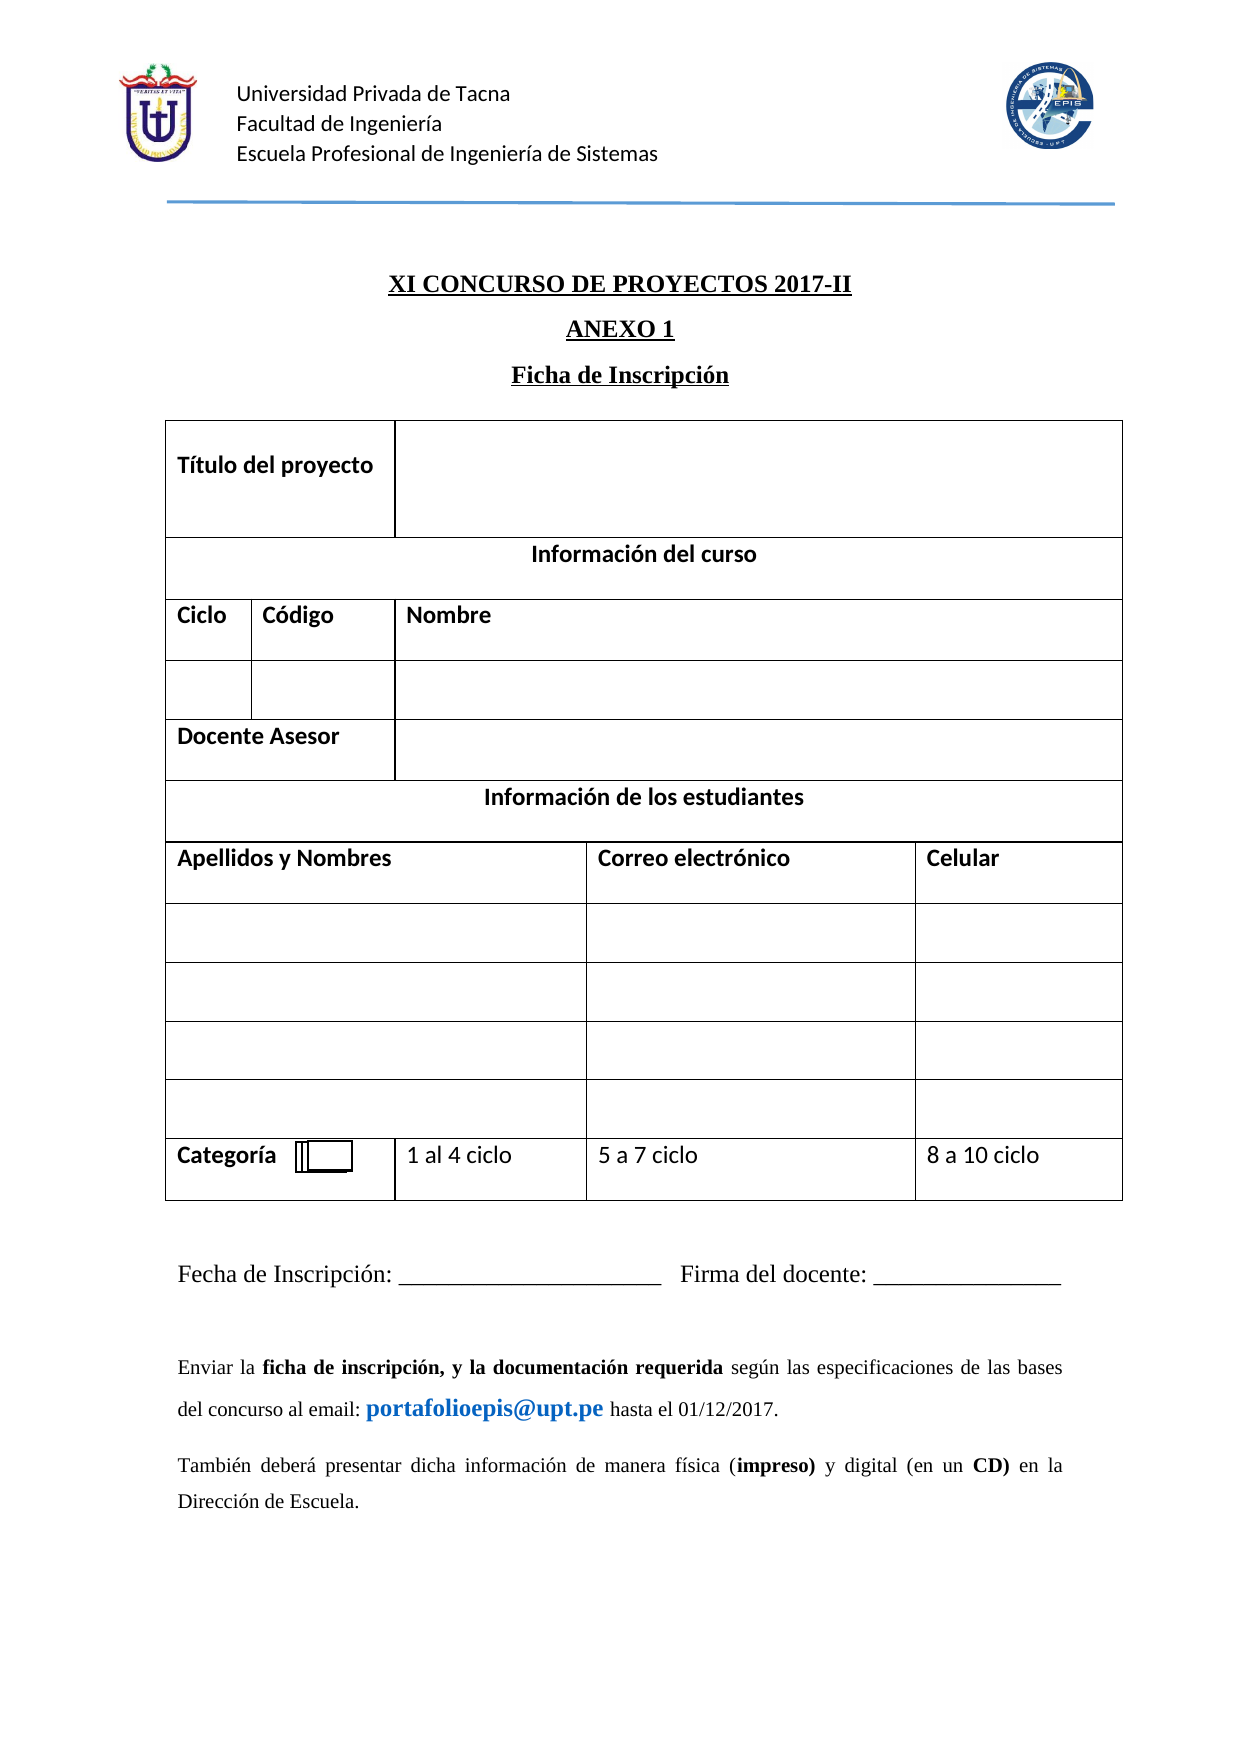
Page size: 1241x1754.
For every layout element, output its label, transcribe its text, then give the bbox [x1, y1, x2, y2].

table_cell [252, 661, 394, 719]
table_cell [916, 1080, 1122, 1138]
table_cell Correo electrónico [587, 843, 915, 903]
table_cell Información del curso [166, 538, 1122, 598]
table_cell Apellidos y Nombres [166, 843, 586, 903]
table_cell Nombre [396, 600, 1122, 660]
text ANEXO 1 [177, 314, 1063, 343]
table_cell [587, 963, 915, 1021]
picture [118, 63, 198, 162]
table_cell [396, 720, 1122, 780]
table_cell [587, 904, 915, 962]
table_cell Información de los estudiantes [166, 781, 1122, 841]
text XI CONCURSO DE PROYECTOS 2017-II [177, 269, 1063, 298]
text También deberá presentar dicha información de manera física (impreso) y digital (en un CD) en la Dirección de Escuela. [177, 1453, 1063, 1513]
table_cell Celular [916, 843, 1122, 903]
table_cell [166, 1080, 586, 1138]
table_cell 8 a 10 ciclo [916, 1139, 1122, 1199]
table_cell [587, 1022, 915, 1079]
table_header [396, 421, 1122, 537]
table_header Título del proyecto [166, 421, 394, 537]
picture [1002, 62, 1094, 149]
table_cell [916, 904, 1122, 962]
table_cell Docente Asesor [166, 720, 394, 780]
text Fecha de Inscripción: _____________________ Firma del docente: _______________ [177, 1259, 1063, 1288]
table_cell 1 al 4 ciclo [396, 1139, 586, 1199]
table_cell 5 a 7 ciclo [587, 1139, 915, 1199]
table_cell [166, 661, 251, 719]
table_cell [166, 904, 586, 962]
table_cell Código [252, 600, 394, 660]
table_cell Ciclo [166, 600, 251, 660]
text Ficha de Inscripción [177, 360, 1063, 389]
table_cell [166, 963, 586, 1021]
table_cell Categoría [166, 1139, 394, 1199]
table_cell [396, 661, 1122, 719]
table_cell [166, 1022, 586, 1079]
table_cell [916, 963, 1122, 1021]
table_cell [587, 1080, 915, 1138]
text Enviar la ficha de inscripción, y la documentación requerida según las especificaciones de las bases del concurso al email: portafolioepis@upt.pe hasta el 01/12/2017. [177, 1319, 1063, 1422]
table_cell [916, 1022, 1122, 1079]
